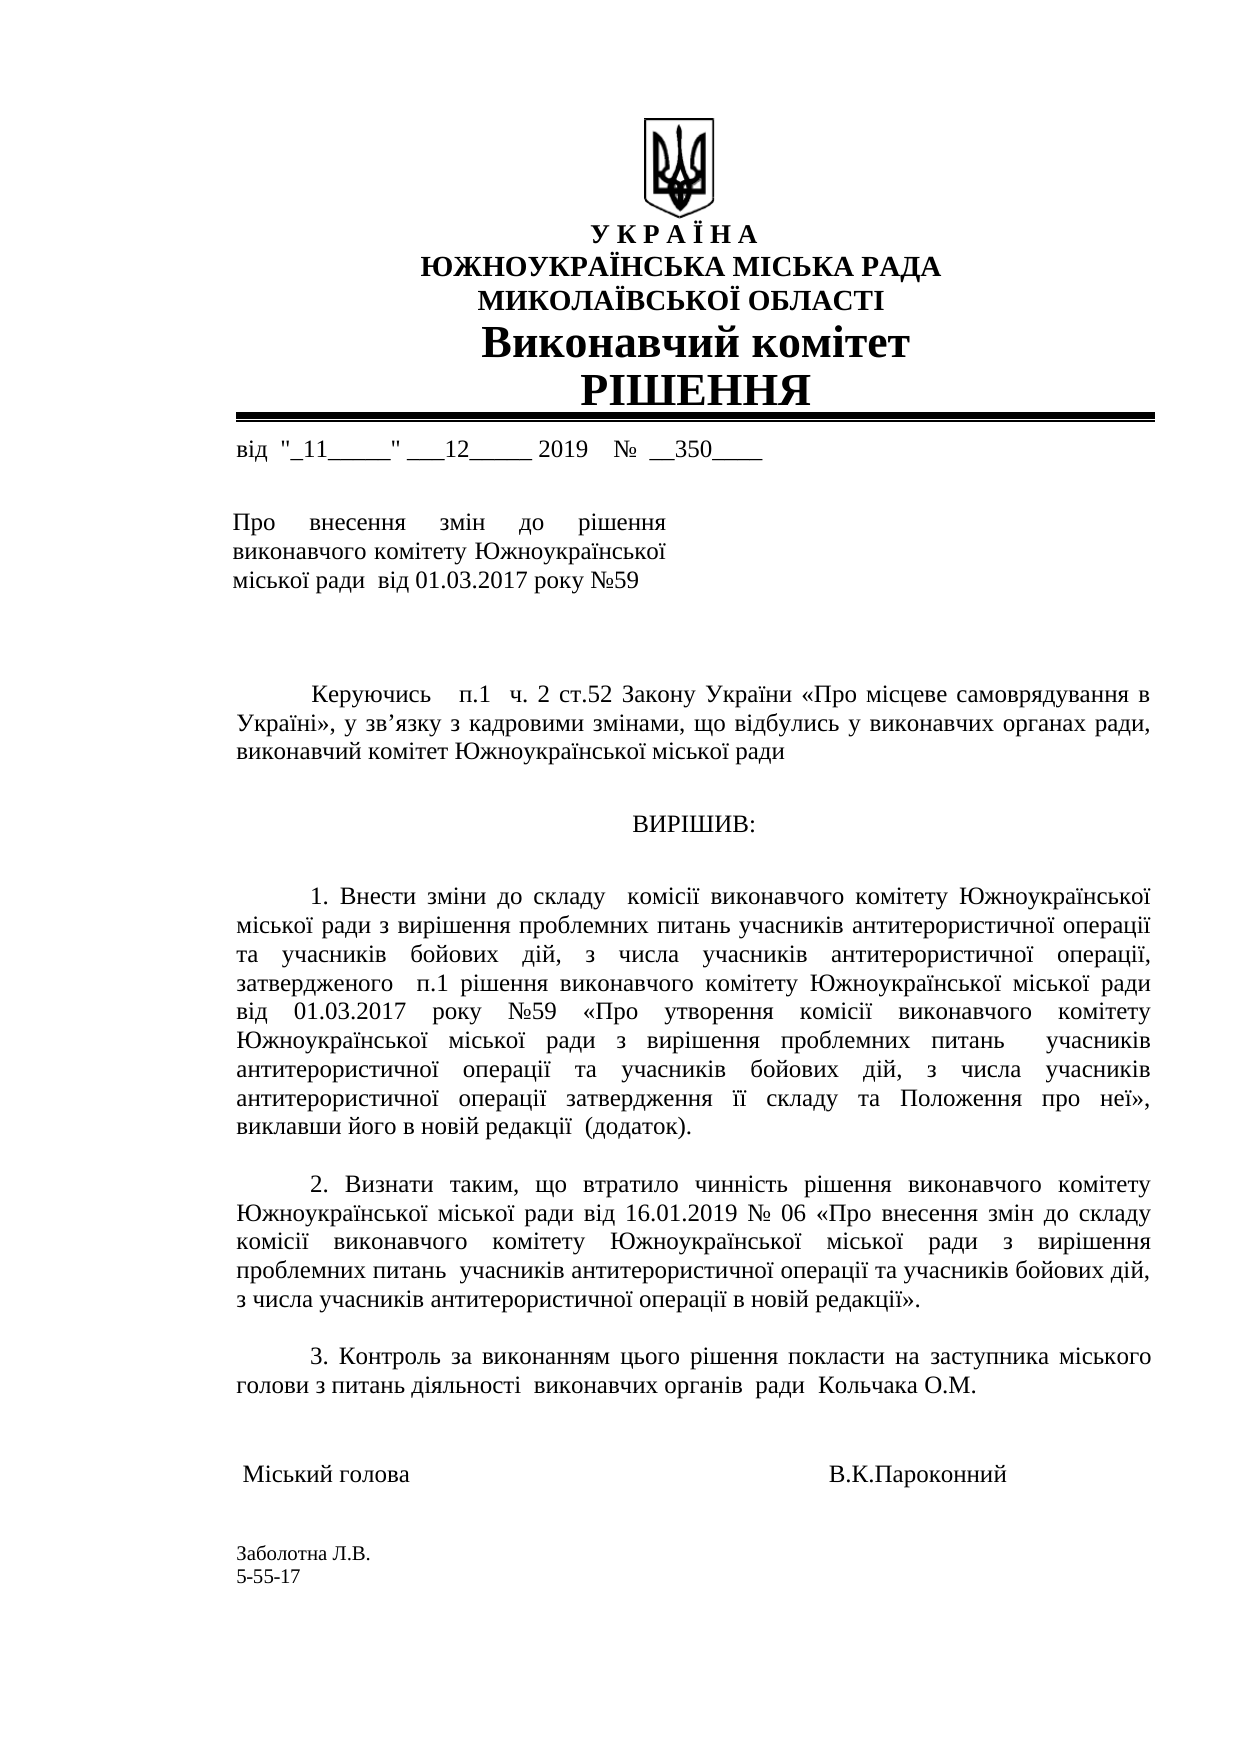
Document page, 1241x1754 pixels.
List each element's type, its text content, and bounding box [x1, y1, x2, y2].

text 2. Визнати таким, що втратило чинність рішення виконавчого комітету Южноукраїнської міської ради від 16.01.2019 № 06 «Про внесення змін до складу комісії виконавчого комітету Южноукраїнської міської ради з вирішення проблемних питань учасників антитерористичної операції та учасників бойових дій, з числа учасників антитерористичної операції в новій редакції». [236, 1169, 1152, 1313]
text від "_11_____" ___12_____ 2019 № __350____ [236, 434, 1152, 463]
text Міський голова В.К.Пароконний [236, 1459, 1152, 1488]
text ВИРІШИВ: [236, 809, 1152, 838]
text 1. Внести зміни до складу комісії виконавчого комітету Южноукраїнської міської ради з вирішення проблемних питань учасників антитерористичної операції та учасників бойових дій, з числа учасників антитерористичної операції, затвердженого п.1 рішення виконавчого комітету Южноукраїнської міської ради від 01.03.2017 року №59 «Про утворення комісії виконавчого комітету Южноукраїнської міської ради з вирішення проблемних питань учасників антитерористичної операції та учасників бойових дій, з числа учасників антитерористичної операції затвердження її складу та Положення про неї», виклавши його в новій редакції (додаток). [236, 881, 1152, 1140]
text 5-55-17 [236, 1564, 1152, 1588]
text Заболотна Л.В. [236, 1540, 1152, 1564]
text Керуючись п.1 ч. 2 ст.52 Закону України «Про місцеве самоврядування в Україні», у зв’язку з кадровими змінами, що відбулись у виконавчих органах ради, виконавчий комітет Южноукраїнської міської ради [236, 679, 1152, 765]
table_header У К Р А Ї Н А ЮЖНОУКРАЇНСЬКА МІСЬКА РАДА МИКОЛАЇВСЬКОЇ ОБЛАСТІ Виконавчий комітет РІШЕННЯ [236, 218, 1155, 412]
text 3. Контроль за виконанням цього рішення покласти на заступника міського голови з питань діяльності виконавчих органів ради Кольчака О.М. [236, 1341, 1152, 1399]
